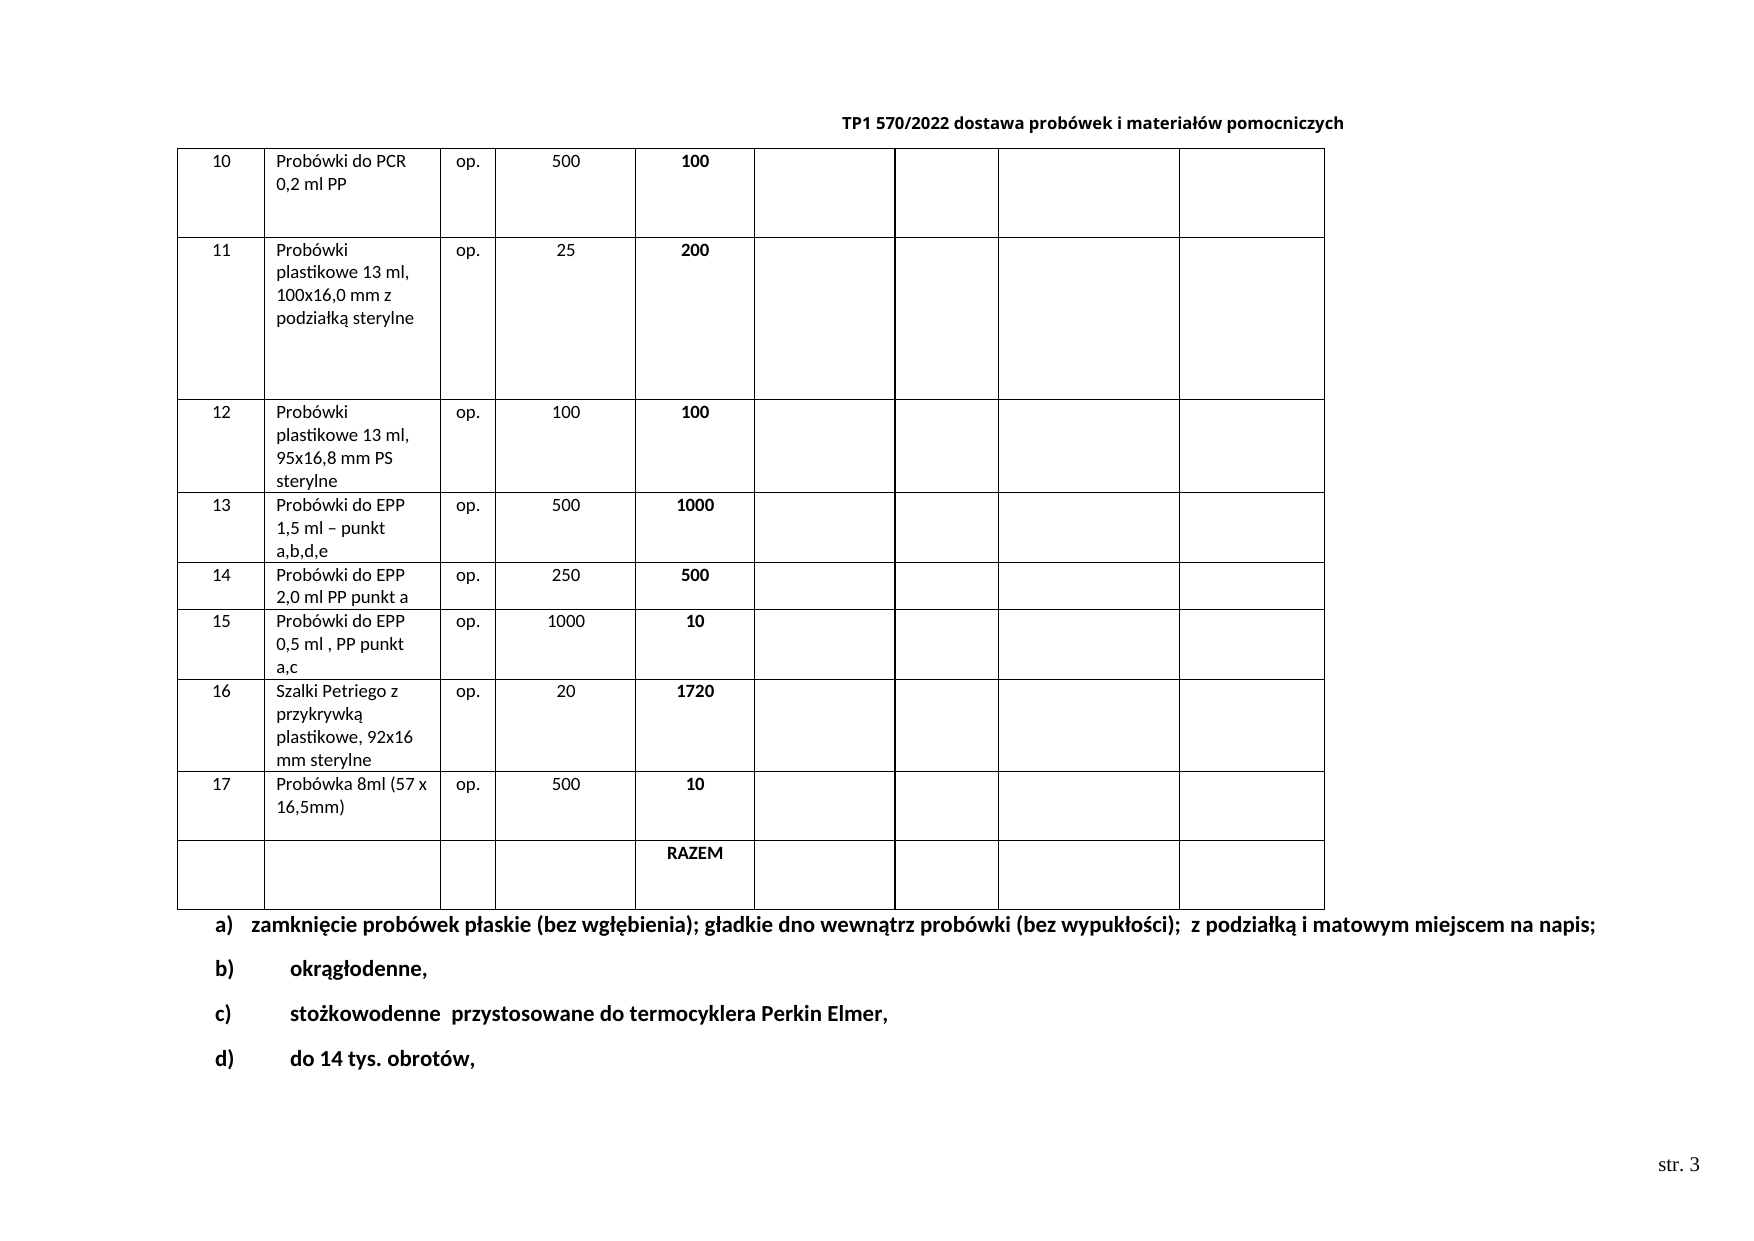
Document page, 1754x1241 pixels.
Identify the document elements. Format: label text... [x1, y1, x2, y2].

table_cell [441, 841, 495, 909]
table_cell 25 [496, 238, 635, 399]
table_cell [999, 841, 1179, 909]
table_cell [755, 563, 894, 609]
table_cell [896, 493, 998, 562]
table_cell 20 [496, 680, 635, 771]
table_cell 10 [636, 610, 754, 678]
table_cell Probówki do PCR 0,2 ml PP [265, 149, 440, 237]
table_cell op. [441, 400, 495, 492]
table_cell [1180, 238, 1324, 399]
table_cell 1720 [636, 680, 754, 771]
table_cell 11 [178, 238, 264, 399]
table_cell op. [441, 610, 495, 678]
table_cell Probówki do EPP 2,0 ml PP punkt a [265, 563, 440, 609]
table_cell [755, 841, 894, 909]
list do 14 tys. obrotów, [215, 1044, 1699, 1072]
table_cell [999, 238, 1179, 399]
table_cell 250 [496, 563, 635, 609]
list okrągłodenne, [215, 954, 1699, 982]
table_cell Probówki plastikowe 13 ml, 95x16,8 mm PS sterylne [265, 400, 440, 492]
table_cell [755, 149, 894, 237]
table_cell [999, 400, 1179, 492]
table_cell 200 [636, 238, 754, 399]
table_cell 12 [178, 400, 264, 492]
table_cell [1180, 493, 1324, 562]
table_cell 1000 [636, 493, 754, 562]
table_cell [1180, 841, 1324, 909]
table_cell Probówki plastikowe 13 ml, 100x16,0 mm z podziałką sterylne [265, 238, 440, 399]
table_cell [896, 238, 998, 399]
table_cell [896, 149, 998, 237]
table_cell [896, 610, 998, 678]
table_cell [755, 772, 894, 840]
table_cell op. [441, 238, 495, 399]
table_cell [999, 772, 1179, 840]
table_cell 14 [178, 563, 264, 609]
table_cell [496, 841, 635, 909]
table_cell op. [441, 680, 495, 771]
table_cell [1180, 680, 1324, 771]
table_cell [265, 841, 440, 909]
table_cell Probówki do EPP 0,5 ml , PP punkt a,c [265, 610, 440, 678]
table_cell [755, 610, 894, 678]
table_cell [1180, 563, 1324, 609]
table_cell [1180, 772, 1324, 840]
table_cell 100 [636, 149, 754, 237]
table_cell Szalki Petriego z przykrywką plastikowe, 92x16 mm sterylne [265, 680, 440, 771]
table_cell op. [441, 149, 495, 237]
table_cell [1180, 400, 1324, 492]
table_cell 16 [178, 680, 264, 771]
table_cell [999, 610, 1179, 678]
table_cell RAZEM [636, 841, 754, 909]
table_cell [755, 400, 894, 492]
table_cell [999, 149, 1179, 237]
table_cell [1180, 149, 1324, 237]
table_cell [896, 400, 998, 492]
table_cell op. [441, 563, 495, 609]
table_cell 500 [496, 493, 635, 562]
table_cell [755, 680, 894, 771]
table_cell [896, 563, 998, 609]
table_cell op. [441, 493, 495, 562]
table_cell 10 [178, 149, 264, 237]
table_cell [896, 841, 998, 909]
table_cell [755, 493, 894, 562]
table_cell 100 [496, 400, 635, 492]
table_cell 1000 [496, 610, 635, 678]
table_cell [178, 841, 264, 909]
list stożkowodenne przystosowane do termocyklera Perkin Elmer, [215, 999, 1699, 1027]
table_cell 500 [496, 772, 635, 840]
table_cell [896, 772, 998, 840]
table_cell 13 [178, 493, 264, 562]
table_cell 500 [496, 149, 635, 237]
table_cell 10 [636, 772, 754, 840]
table_cell [999, 563, 1179, 609]
table_cell op. [441, 772, 495, 840]
table_cell 500 [636, 563, 754, 609]
table_cell 17 [178, 772, 264, 840]
table_cell 100 [636, 400, 754, 492]
table_cell [1180, 610, 1324, 678]
table_cell Probówki do EPP 1,5 ml – punkt a,b,d,e [265, 493, 440, 562]
table_cell [755, 238, 894, 399]
table_cell Probówka 8ml (57 x 16,5mm) [265, 772, 440, 840]
table_cell [999, 493, 1179, 562]
table_cell [999, 680, 1179, 771]
list zamknięcie probówek płaskie (bez wgłębienia); gładkie dno wewnątrz probówki (bez wypukłości); z podziałką i matowym miejscem na napis; [215, 910, 1699, 938]
table_cell [896, 680, 998, 771]
table_cell 15 [178, 610, 264, 678]
